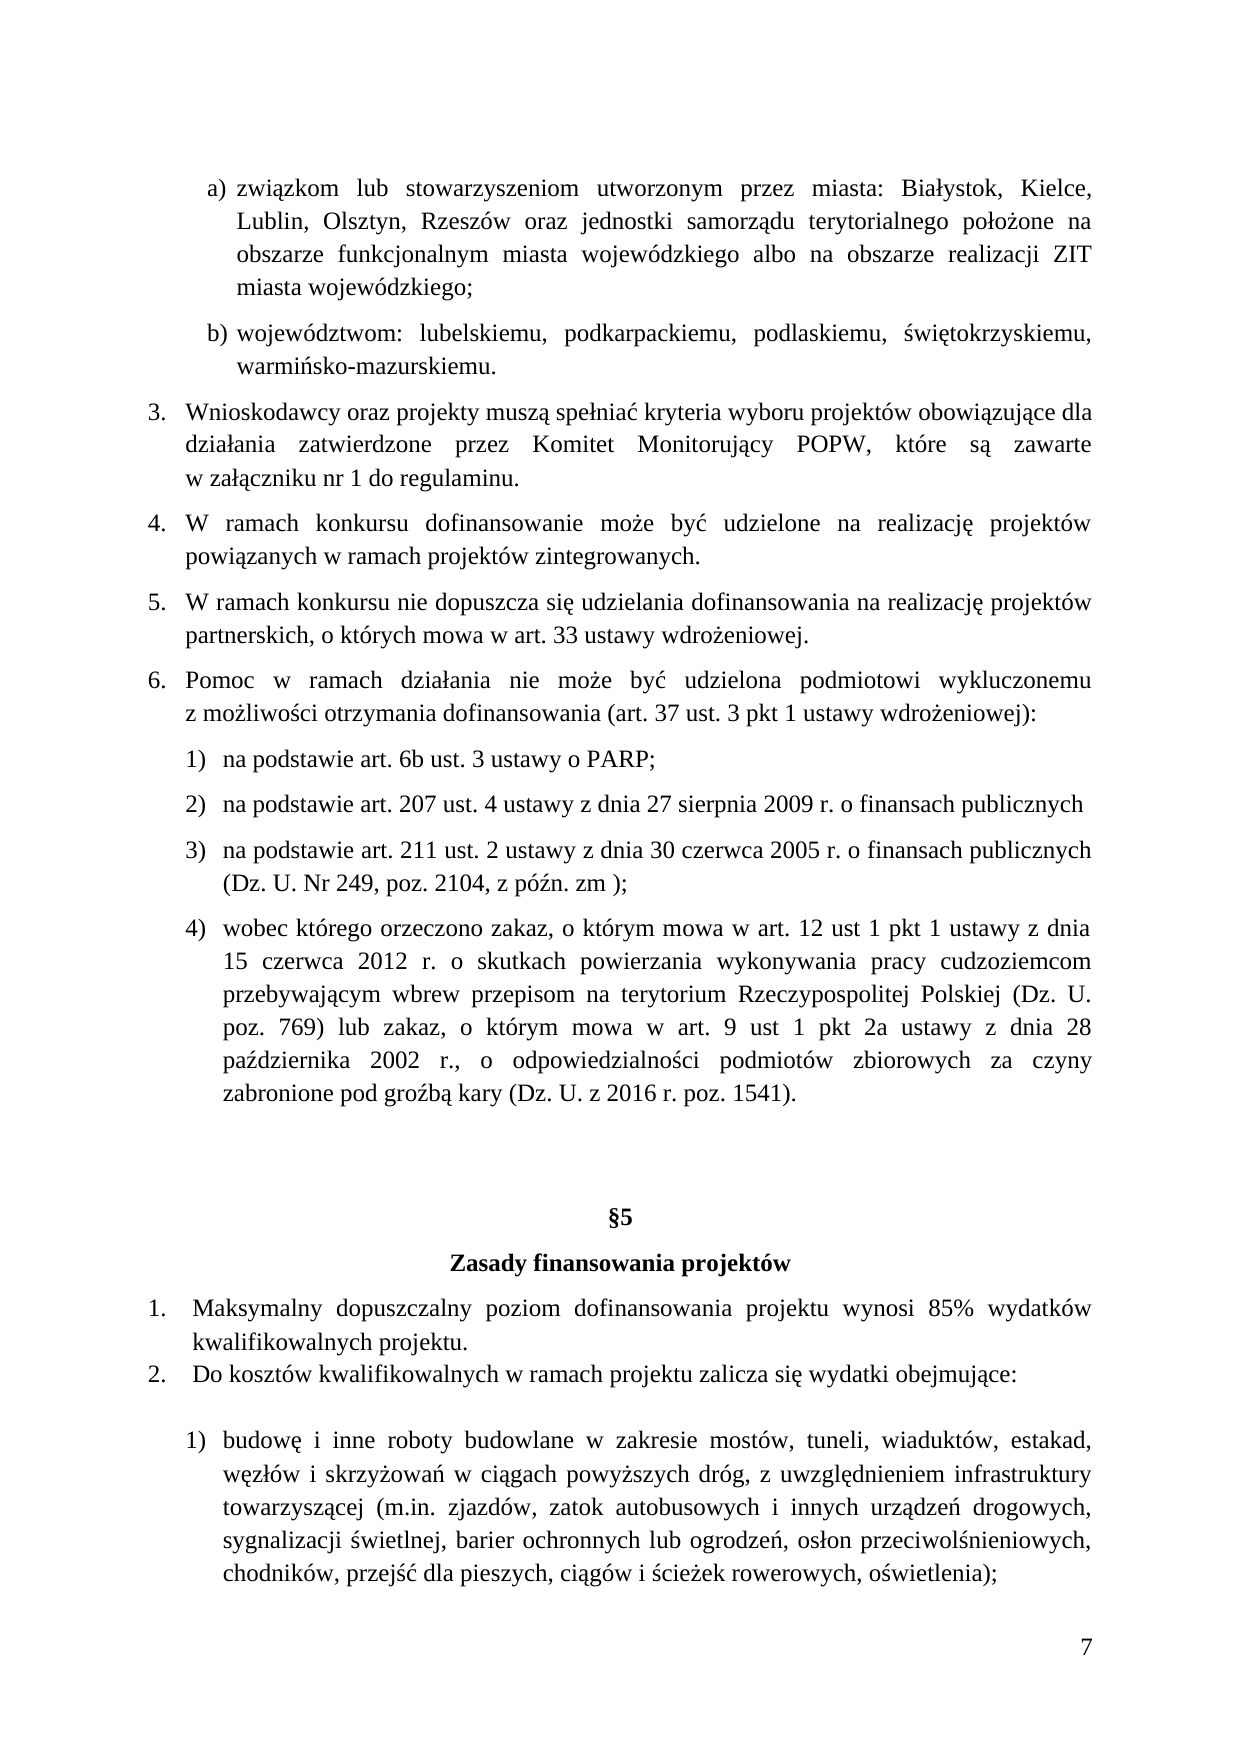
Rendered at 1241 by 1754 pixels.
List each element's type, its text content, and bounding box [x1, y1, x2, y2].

text §5 [148, 1202, 1092, 1231]
list Maksymalny dopuszczalny poziom dofinansowania projektu wynosi 85% wydatków kwalifikowalnych projektu. [148, 1293, 1092, 1355]
list województwom: lubelskiemu, podkarpackiemu, podlaskiemu, świętokrzyskiemu, warmińsko-mazurskiemu. [207, 318, 1092, 380]
list wobec którego orzeczono zakaz, o którym mowa w art. 12 ust 1 pkt 1 ustawy z dnia 15 czerwca 2012 r. o skutkach powierzania wykonywania pracy cudzoziemcom przebywającym wbrew przepisom na terytorium Rzeczypospolitej Polskiej (Dz. U. poz. 769) lub zakaz, o którym mowa w art. 9 ust 1 pkt 2a ustawy z dnia 28 października 2002 r., o odpowiedzialności podmiotów zbiorowych za czyny zabronione pod groźbą kary (Dz. U. z 2016 r. poz. 1541). [185, 913, 1092, 1107]
list budowę i inne roboty budowlane w zakresie mostów, tuneli, wiaduktów, estakad, węzłów i skrzyżowań w ciągach powyższych dróg, z uwzględnieniem infrastruktury towarzyszącej (m.in. zjazdów, zatok autobusowych i innych urządzeń drogowych, sygnalizacji świetlnej, barier ochronnych lub ogrodzeń, osłon przeciwolśnieniowych, chodników, przejść dla pieszych, ciągów i ścieżek rowerowych, oświetlenia); [185, 1426, 1092, 1586]
list na podstawie art. 207 ust. 4 ustawy z dnia 27 sierpnia 2009 r. o finansach publicznych [185, 789, 1092, 818]
list Pomoc w ramach działania nie może być udzielona podmiotowi wykluczonemu z możliwości otrzymania dofinansowania (art. 37 ust. 3 pkt 1 ustawy wdrożeniowej): [148, 665, 1092, 727]
list związkom lub stowarzyszeniom utworzonym przez miasta: Białystok, Kielce, Lublin, Olsztyn, Rzeszów oraz jednostki samorządu terytorialnego położone na obszarze funkcjonalnym miasta wojewódzkiego albo na obszarze realizacji ZIT miasta wojewódzkiego; [207, 173, 1092, 301]
list na podstawie art. 211 ust. 2 ustawy z dnia 30 czerwca 2005 r. o finansach publicznych (Dz. U. Nr 249, poz. 2104, z późn. zm ); [185, 835, 1092, 897]
list na podstawie art. 6b ust. 3 ustawy o PARP; [185, 744, 1092, 772]
text Zasady finansowania projektów [148, 1248, 1092, 1277]
list W ramach konkursu nie dopuszcza się udzielania dofinansowania na realizację projektów partnerskich, o których mowa w art. 33 ustawy wdrożeniowej. [148, 587, 1092, 648]
list Wnioskodawcy oraz projekty muszą spełniać kryteria wyboru projektów obowiązujące dla działania zatwierdzone przez Komitet Monitorujący POPW, które są zawarte w załączniku nr 1 do regulaminu. [148, 397, 1092, 491]
list W ramach konkursu dofinansowanie może być udzielone na realizację projektów powiązanych w ramach projektów zintegrowanych. [148, 508, 1092, 570]
list Do kosztów kwalifikowalnych w ramach projektu zalicza się wydatki obejmujące: [148, 1359, 1092, 1388]
